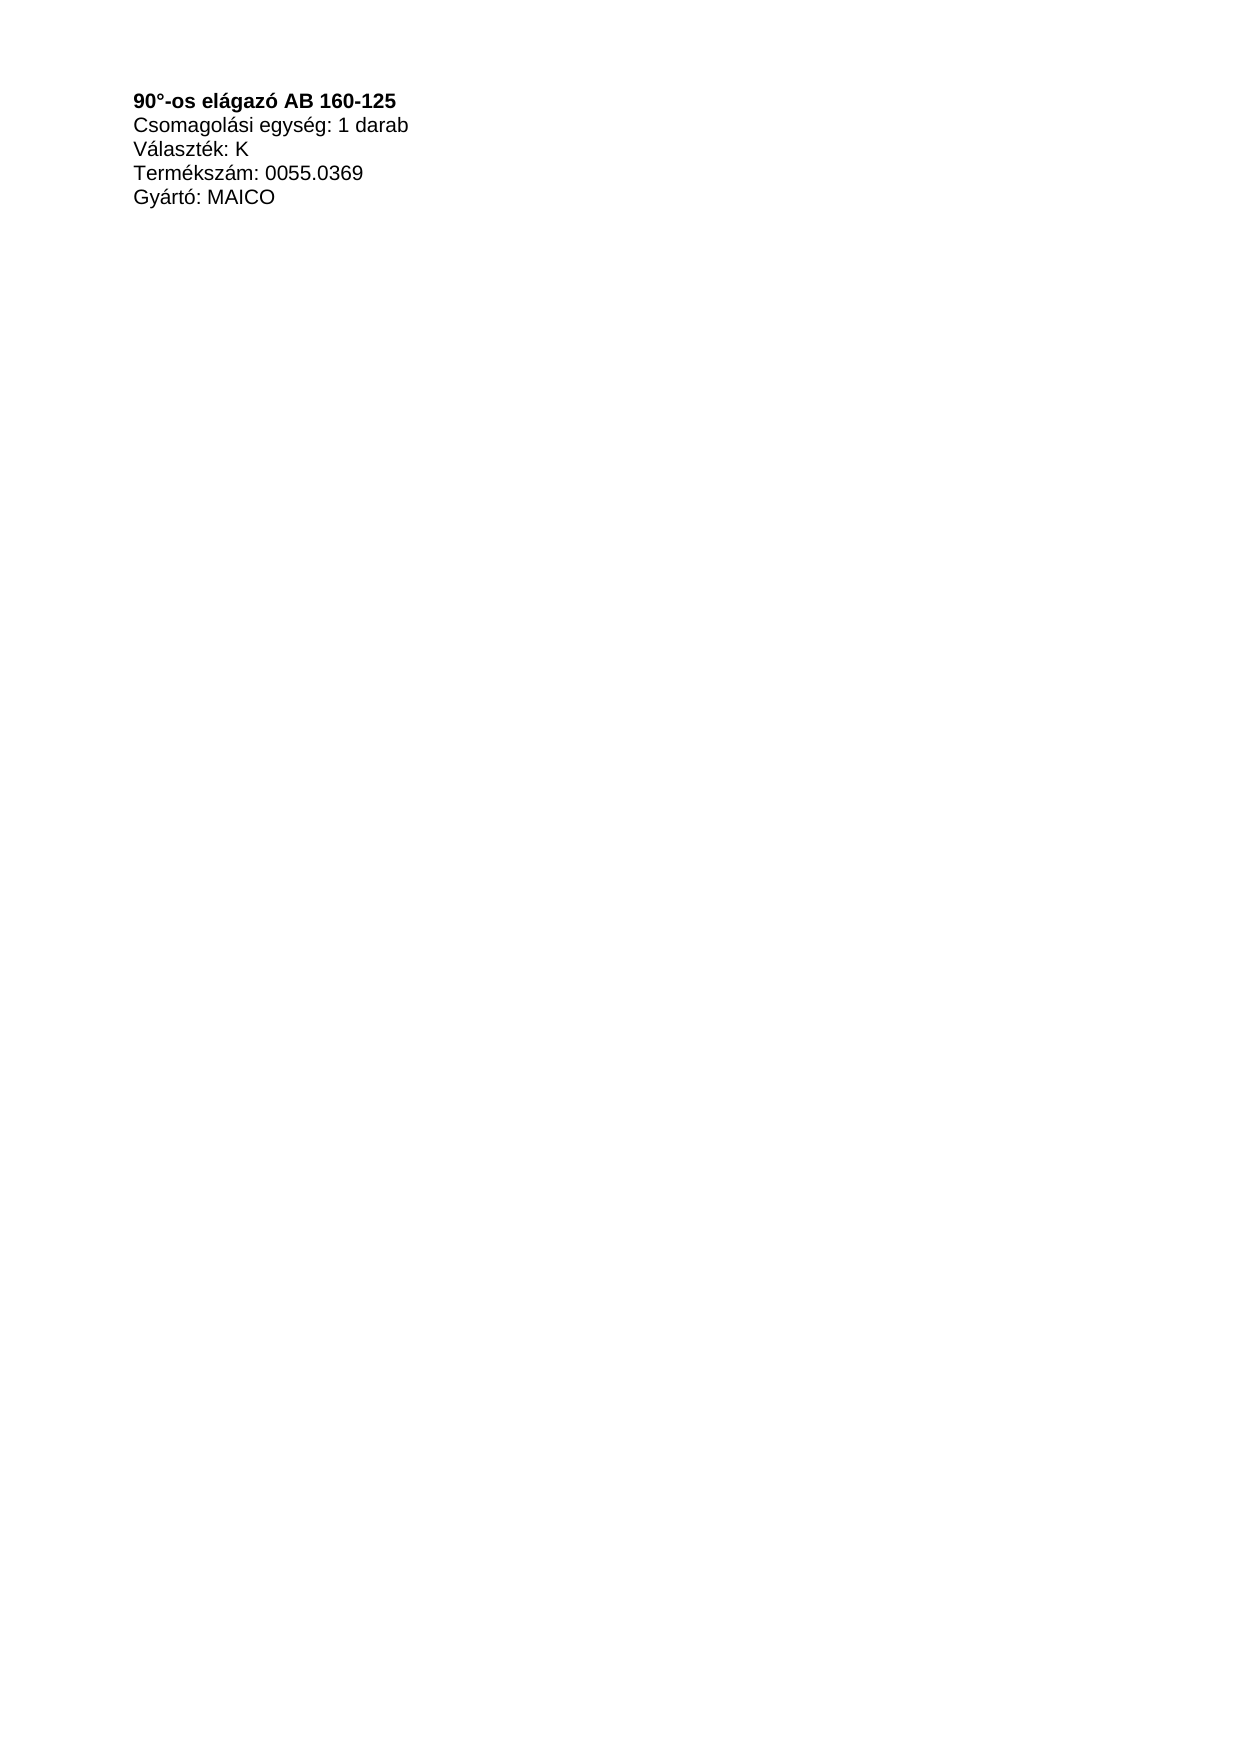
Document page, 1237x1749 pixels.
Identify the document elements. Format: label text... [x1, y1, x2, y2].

text 90°-os elágazó AB 160-125Csomagolási egység: 1 darabVálaszték: K Termékszám: 0055.0369Gyártó: MAICO [133, 89, 1148, 208]
